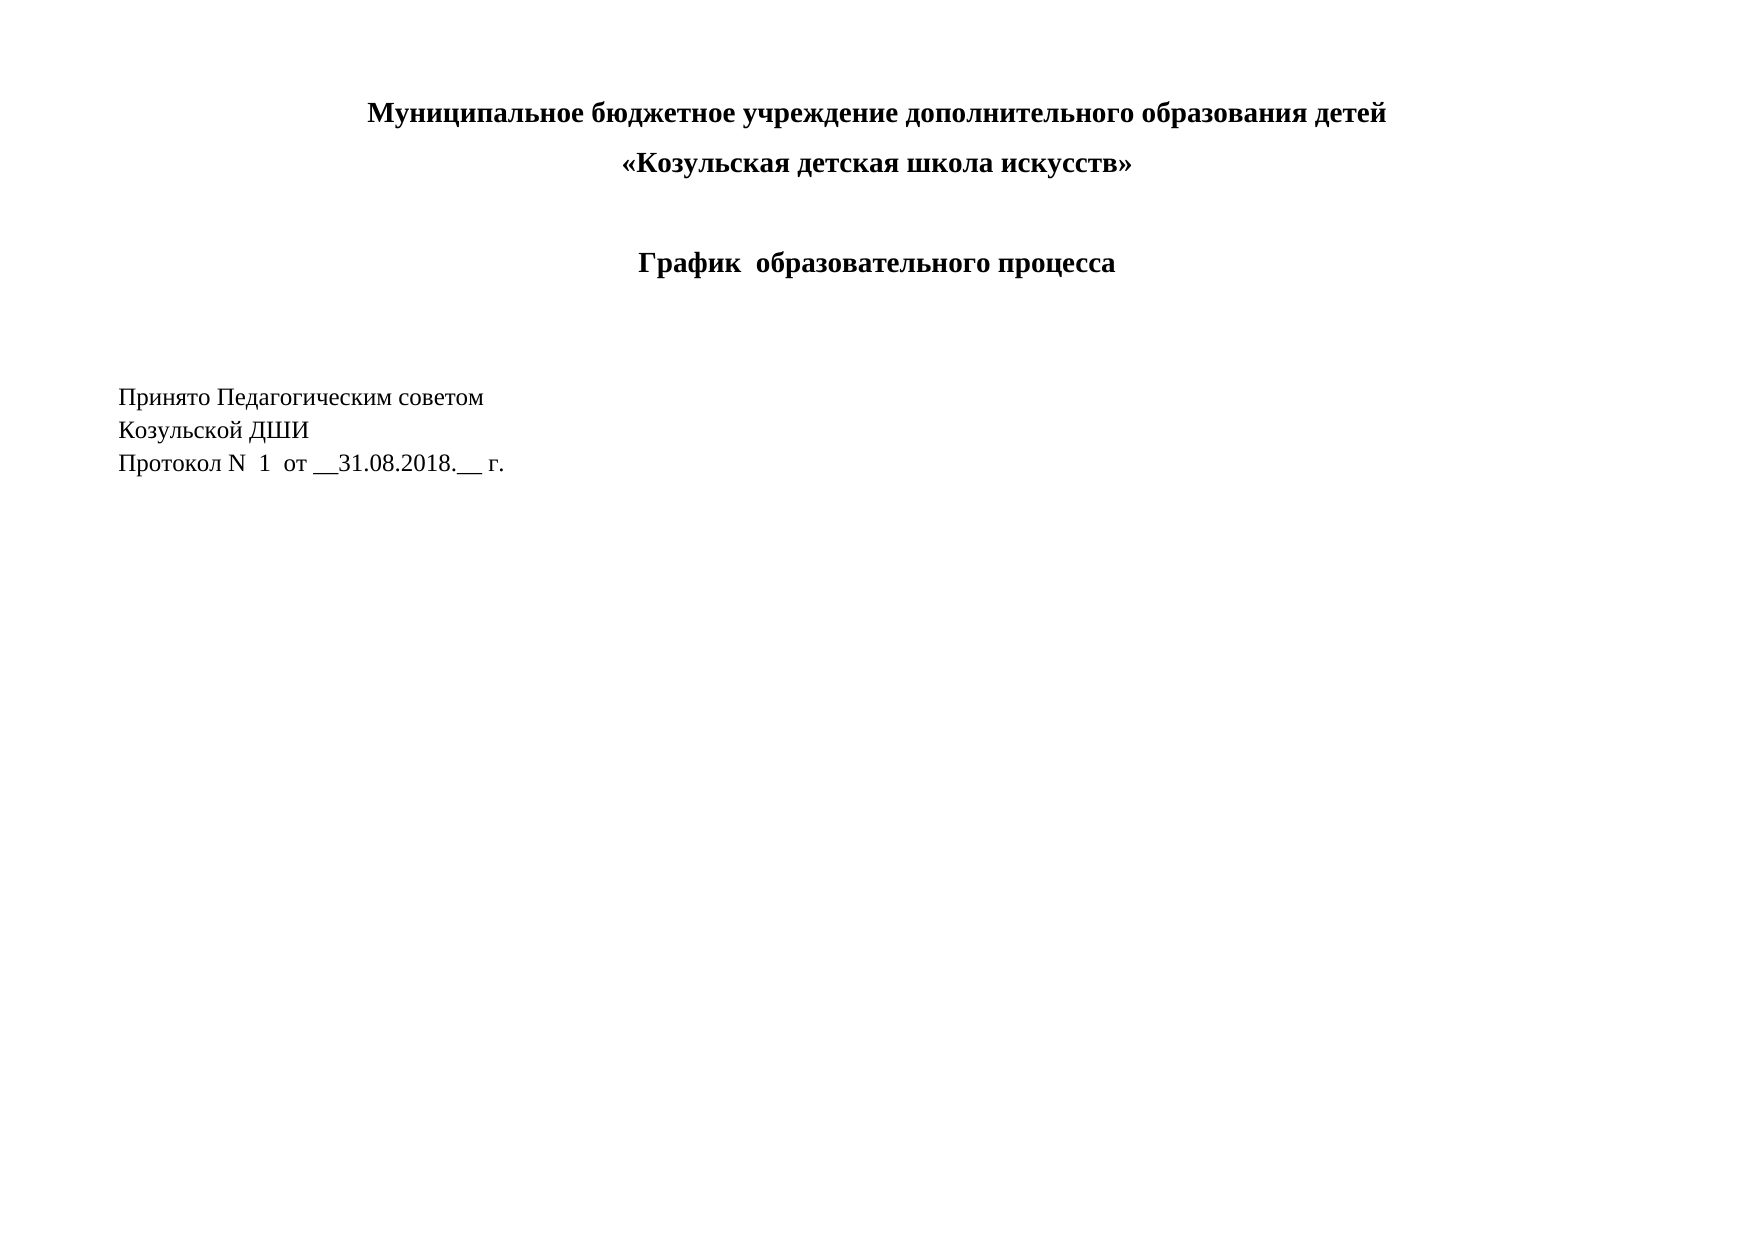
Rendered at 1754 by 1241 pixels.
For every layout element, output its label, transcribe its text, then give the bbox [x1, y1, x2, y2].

text «Козульская детская школа искусств» [118, 145, 1636, 178]
text Протокол N 1 от __31.08.2018.__ г. [118, 448, 632, 477]
text График образовательного процесса [118, 246, 1636, 279]
text Принято Педагогическим советом [118, 382, 632, 411]
text Муниципальное бюджетное учреждение дополнительного образования детей [118, 95, 1636, 128]
text Козульской ДШИ [118, 415, 632, 444]
